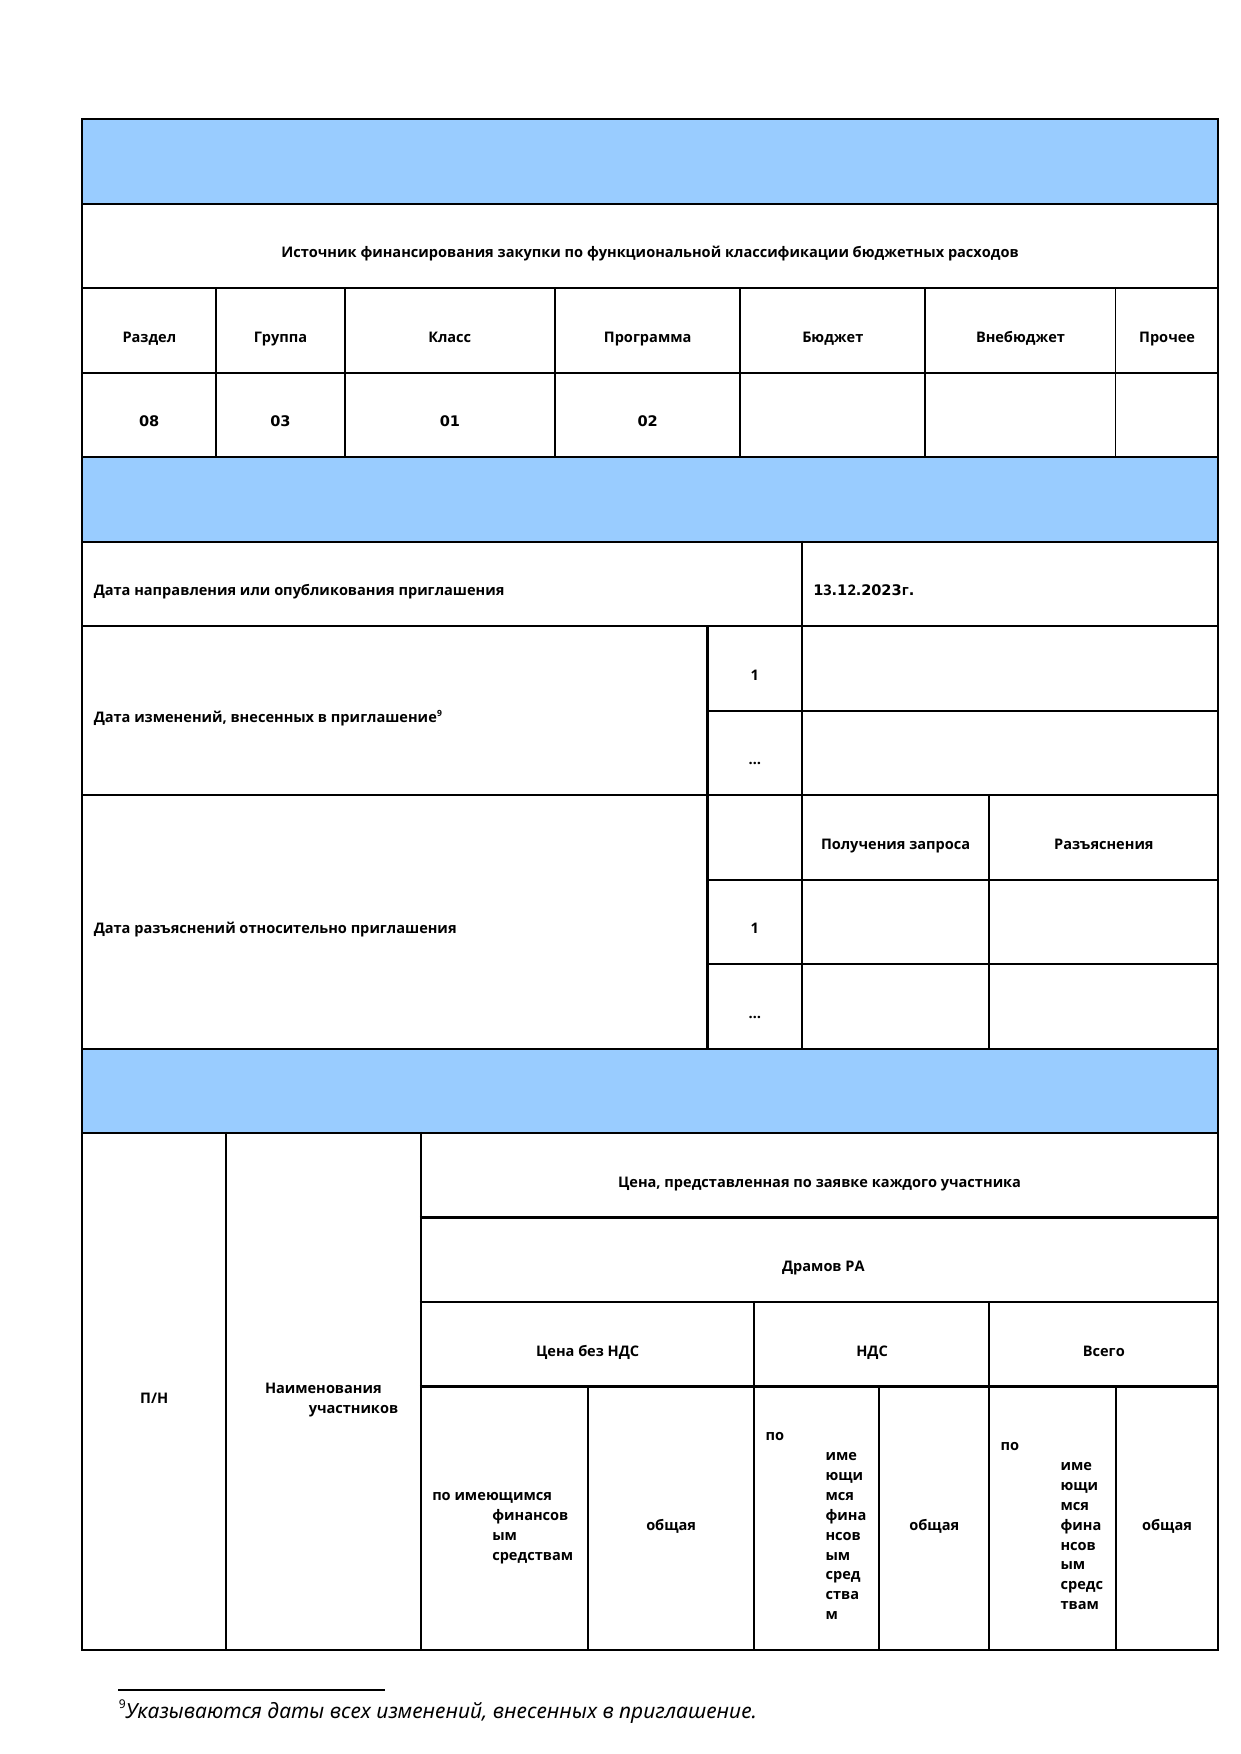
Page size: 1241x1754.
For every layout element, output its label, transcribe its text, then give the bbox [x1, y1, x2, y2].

table_cell Разъяснения [990, 796, 1217, 878]
table_cell 13.12.2023г. [803, 543, 1217, 625]
table_cell [926, 374, 1115, 456]
table_cell Класс [346, 289, 554, 372]
table_cell 1 [709, 881, 801, 963]
table_cell [803, 712, 1217, 794]
table_cell общая [1117, 1388, 1217, 1649]
table_cell [1116, 374, 1217, 456]
table_cell по имеющимся финансовым средствам [755, 1388, 878, 1649]
table_cell по имеющимся финансовым средствам [990, 1388, 1115, 1649]
table_cell [741, 374, 924, 456]
table_cell [709, 796, 801, 878]
table_cell [803, 881, 988, 963]
table_cell Бюджет [741, 289, 924, 372]
table_cell Цена, представленная по заявке каждого участника [422, 1134, 1217, 1216]
table_cell … [709, 965, 801, 1047]
table_cell Дата направления или опубликования приглашения [83, 543, 801, 625]
table_cell [803, 627, 1217, 709]
table_cell [803, 965, 988, 1047]
table_cell Наименования участников [227, 1134, 420, 1649]
table_cell Программа [556, 289, 739, 372]
table_cell общая [589, 1388, 753, 1649]
table_cell [83, 458, 1217, 541]
table_cell по имеющимся финансовым средствам [422, 1388, 587, 1649]
table_cell Дата разъяснений относительно приглашения [83, 796, 706, 1047]
table_cell Получения запроса [803, 796, 988, 878]
table_cell [990, 965, 1217, 1047]
table_cell Внебюджет [926, 289, 1115, 372]
table_cell П/Н [83, 1134, 225, 1649]
table_cell Дата изменений, внесенных в приглашение [83, 627, 706, 794]
table_cell 01 [346, 374, 554, 456]
table_cell Источник финансирования закупки по функциональной классификации бюджетных расходов [83, 205, 1217, 287]
table_cell … [709, 712, 801, 794]
table_cell Группа [217, 289, 344, 372]
table_cell НДС [755, 1303, 988, 1385]
table_cell 1 [709, 627, 801, 709]
table_cell [990, 881, 1217, 963]
table_cell Прочее [1116, 289, 1217, 372]
table_cell 02 [556, 374, 739, 456]
table_cell 03 [217, 374, 344, 456]
table_cell [83, 120, 1217, 203]
table_cell 08 [83, 374, 215, 456]
table_cell Драмов РА [422, 1219, 1217, 1301]
table_cell Цена без НДС [422, 1303, 753, 1385]
table_cell Раздел [83, 289, 215, 372]
table_cell Всего [990, 1303, 1217, 1385]
table_cell [83, 1050, 1217, 1132]
table_cell общая [880, 1388, 988, 1649]
